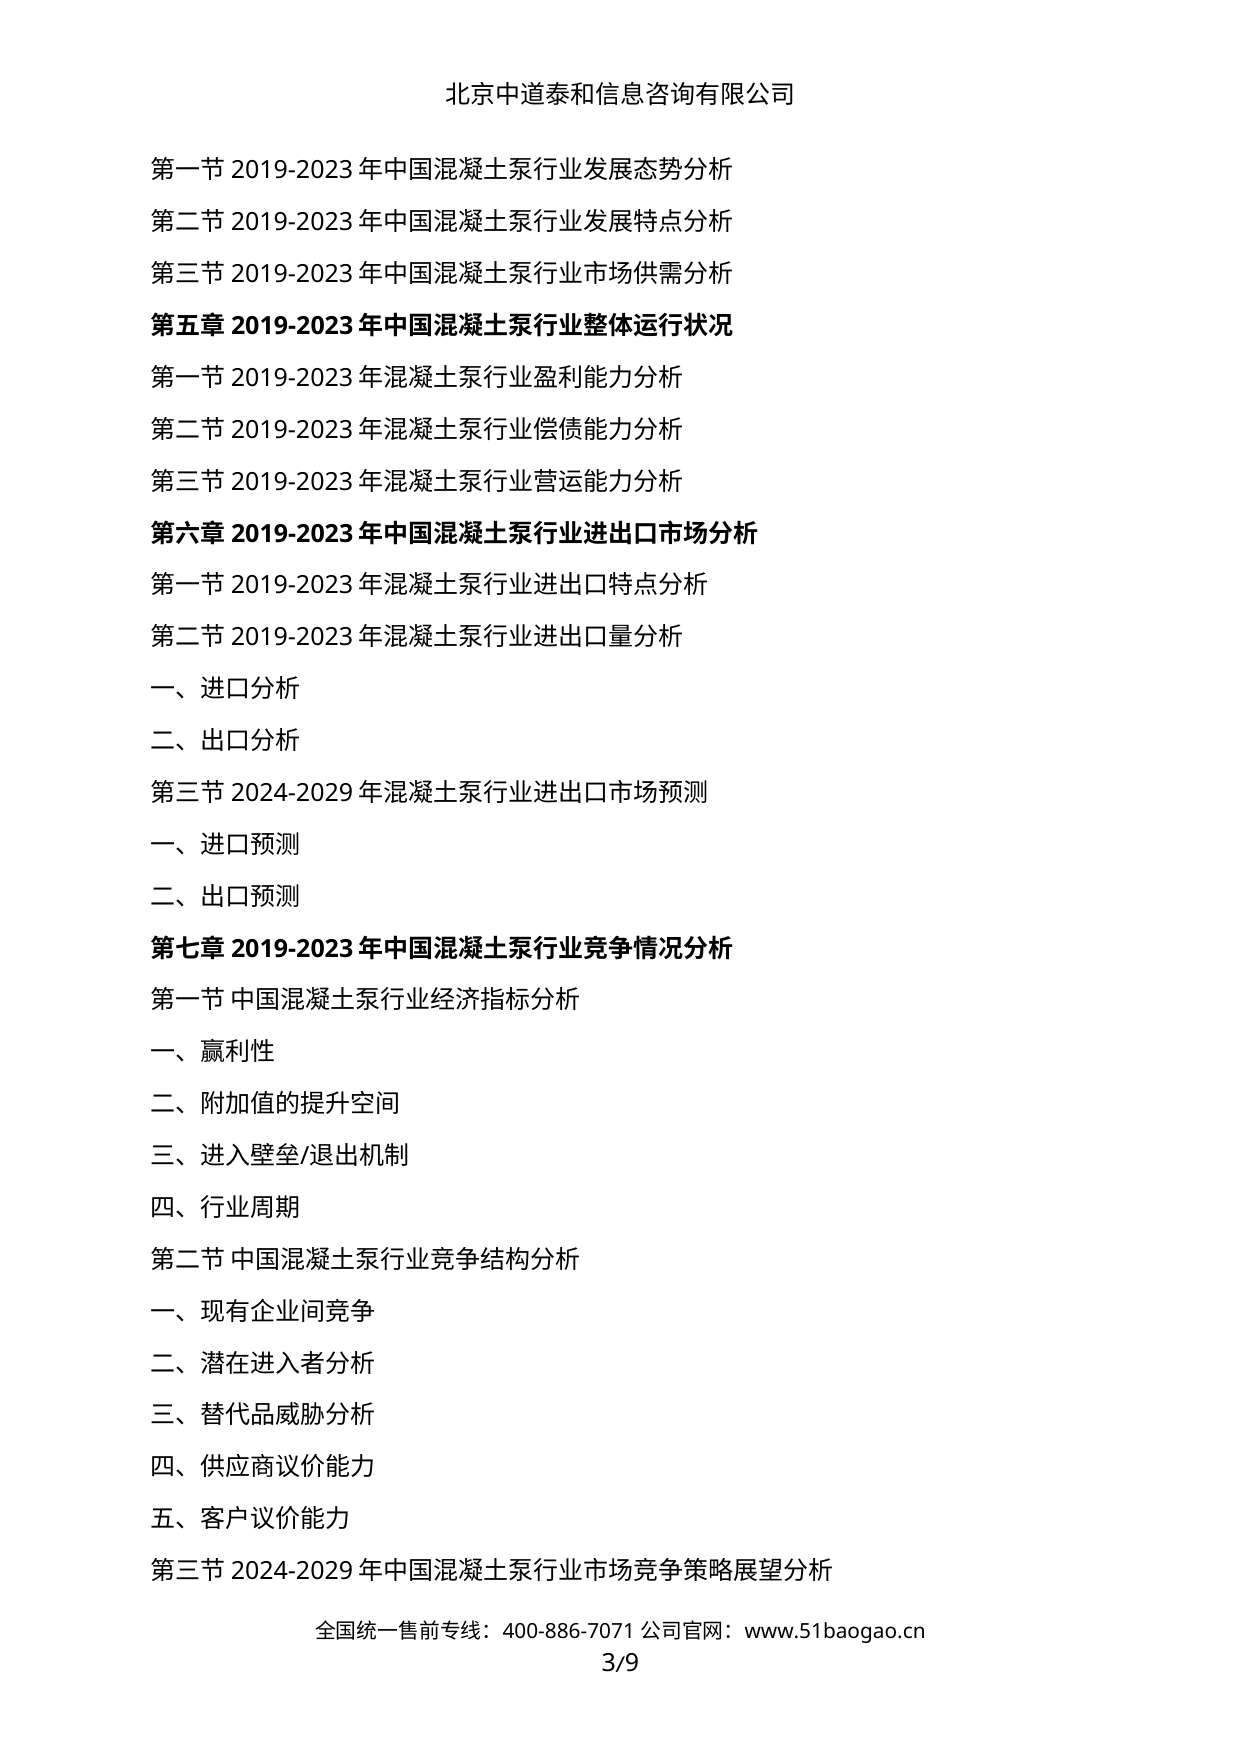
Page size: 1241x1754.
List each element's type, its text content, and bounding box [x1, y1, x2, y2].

text 第二节 2019-2023年中国混凝土泵行业发展特点分析 [150, 202, 1090, 238]
text 二、出口预测 [150, 876, 1090, 912]
text 第二节 中国混凝土泵行业竞争结构分析 [150, 1239, 1090, 1276]
text 第三节 2024-2029年混凝土泵行业进出口市场预测 [150, 772, 1090, 809]
text 第二节 2019-2023年混凝土泵行业进出口量分析 [150, 617, 1090, 653]
text 四、供应商议价能力 [150, 1447, 1090, 1483]
text 一、现有企业间竞争 [150, 1291, 1090, 1327]
text 二、出口分析 [150, 721, 1090, 757]
text 二、潜在进入者分析 [150, 1343, 1090, 1379]
text 三、进入壁垒/退出机制 [150, 1136, 1090, 1172]
text 第一节 2019-2023年中国混凝土泵行业发展态势分析 [150, 150, 1090, 186]
text 一、进口预测 [150, 824, 1090, 861]
text 五、客户议价能力 [150, 1499, 1090, 1535]
text 第一节 2019-2023年混凝土泵行业盈利能力分析 [150, 357, 1090, 394]
text 第一节 中国混凝土泵行业经济指标分析 [150, 980, 1090, 1016]
text 第七章 2019-2023年中国混凝土泵行业竞争情况分析 [150, 928, 1090, 964]
text 一、进口分析 [150, 669, 1090, 705]
text 第二节 2019-2023年混凝土泵行业偿债能力分析 [150, 409, 1090, 446]
text 四、行业周期 [150, 1187, 1090, 1224]
text 第三节 2024-2029年中国混凝土泵行业市场竞争策略展望分析 [150, 1551, 1090, 1587]
text 第三节 2019-2023年混凝土泵行业营运能力分析 [150, 461, 1090, 497]
text 三、替代品威胁分析 [150, 1395, 1090, 1431]
text 二、附加值的提升空间 [150, 1084, 1090, 1120]
text 第三节 2019-2023年中国混凝土泵行业市场供需分析 [150, 254, 1090, 290]
text 一、赢利性 [150, 1032, 1090, 1068]
text 第一节 2019-2023年混凝土泵行业进出口特点分析 [150, 565, 1090, 601]
text 第六章 2019-2023年中国混凝土泵行业进出口市场分析 [150, 513, 1090, 549]
text 第五章 2019-2023年中国混凝土泵行业整体运行状况 [150, 306, 1090, 342]
